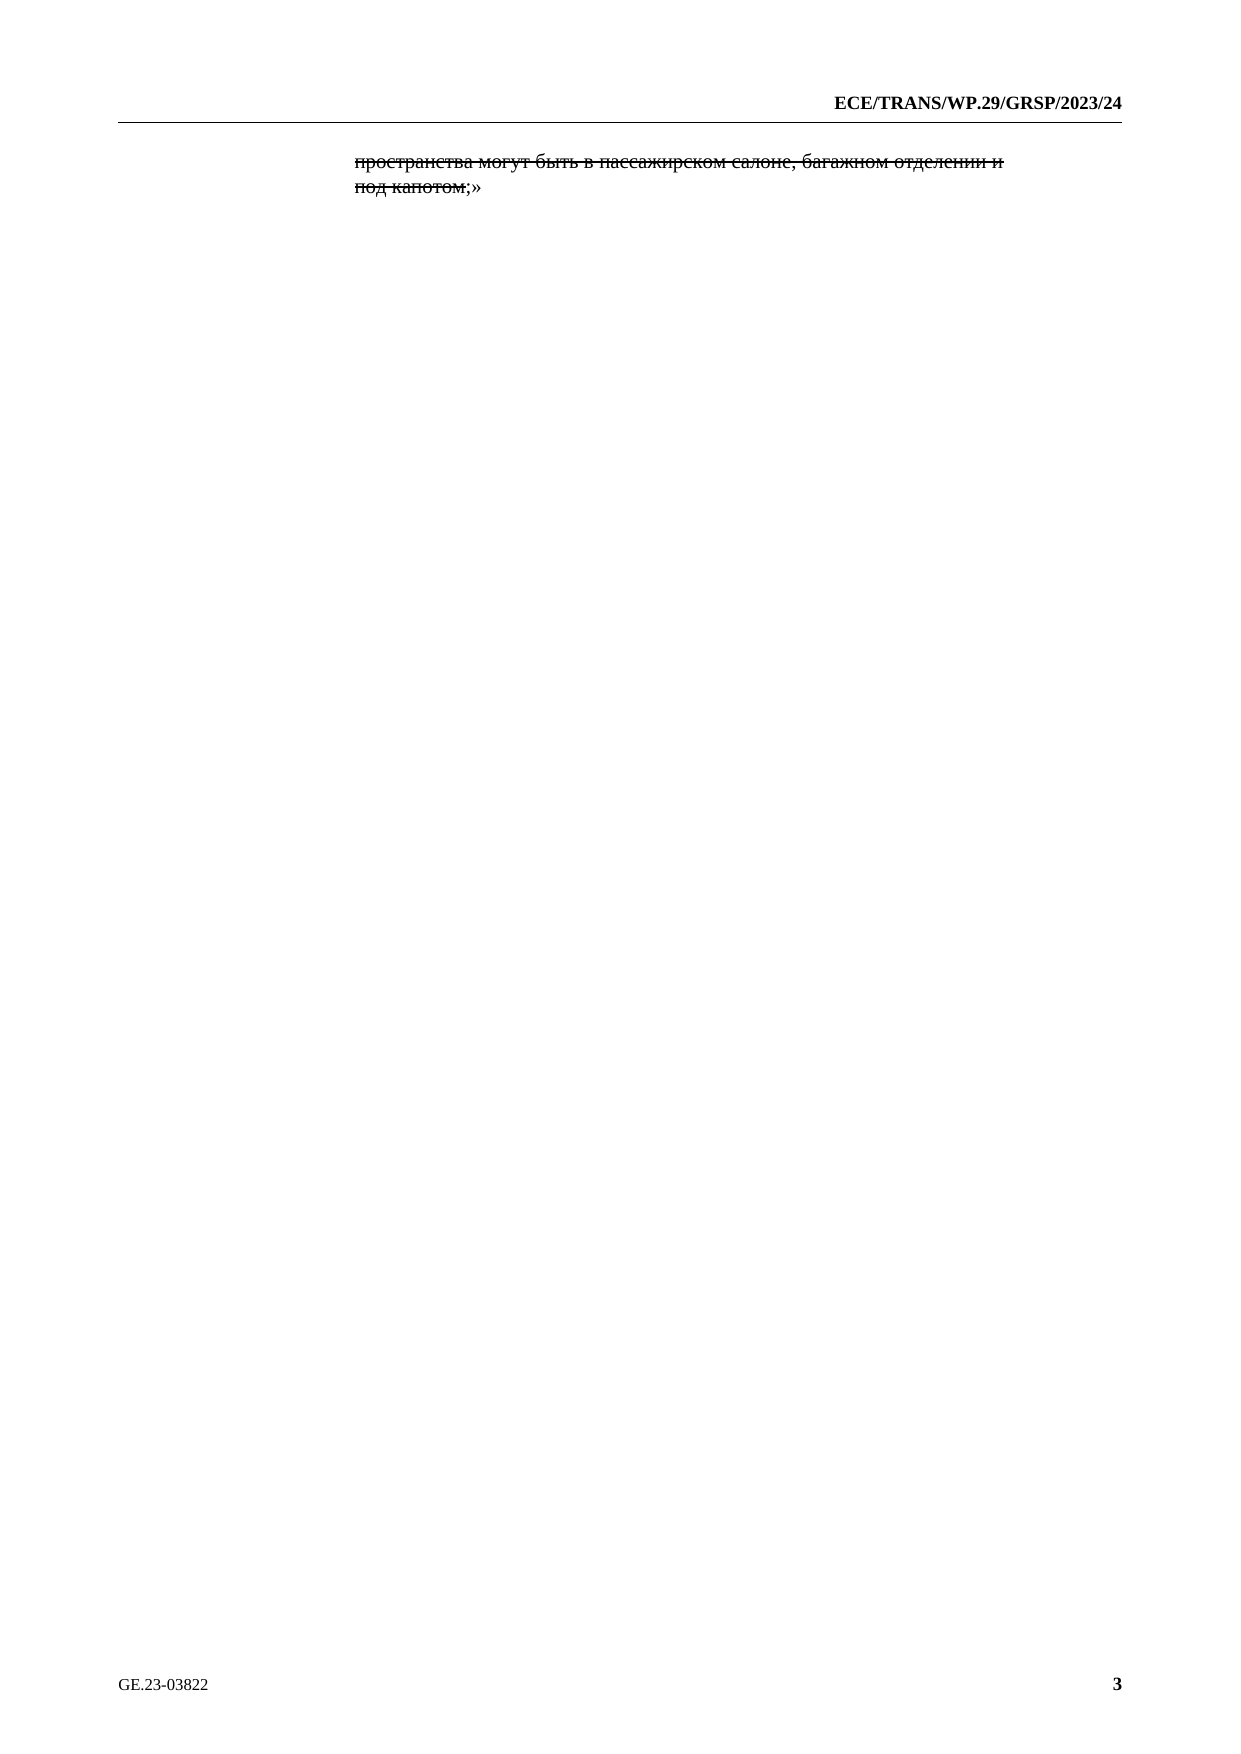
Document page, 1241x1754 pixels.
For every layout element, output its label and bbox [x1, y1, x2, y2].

text [236, 148, 1004, 198]
